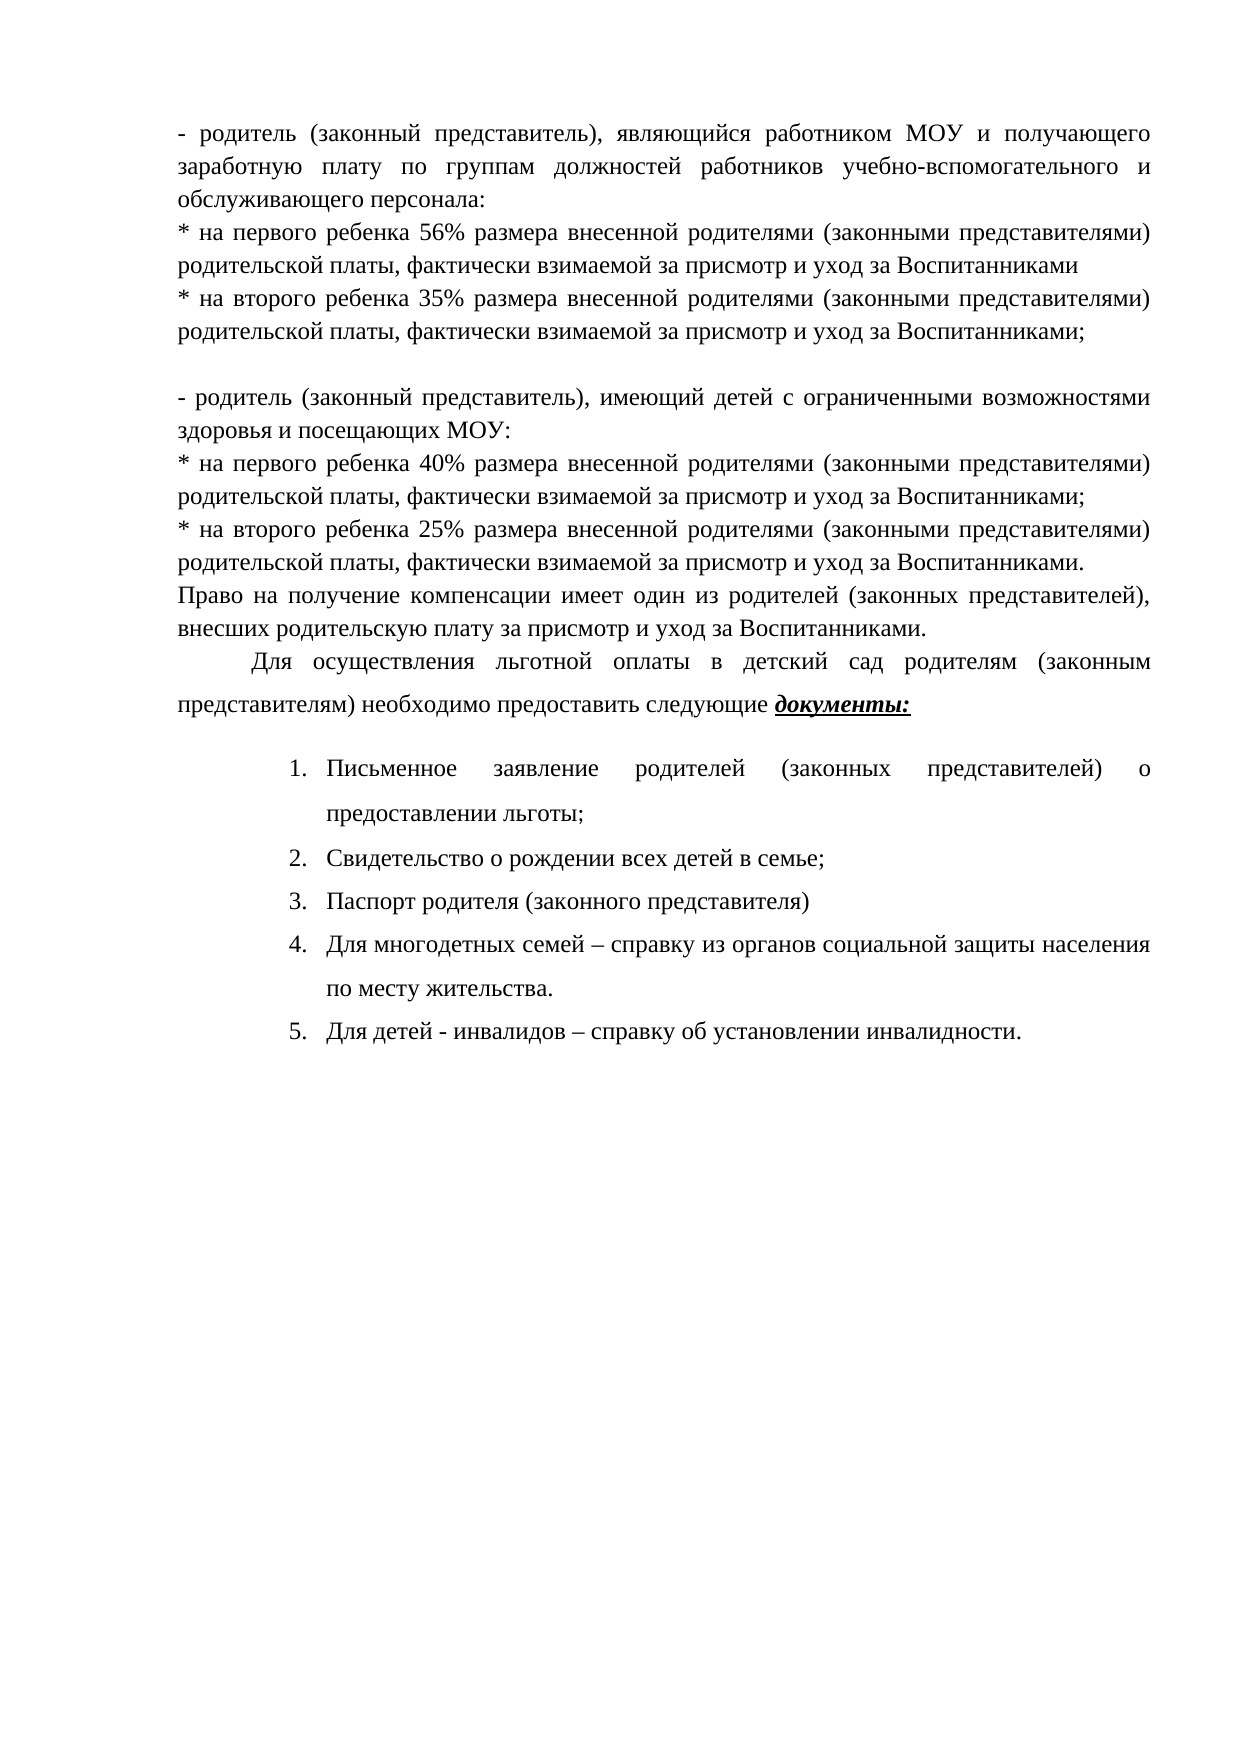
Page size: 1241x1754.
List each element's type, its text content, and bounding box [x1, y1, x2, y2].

list Паспорт родителя (законного представителя) [288, 886, 1152, 915]
list Свидетельство о рождении всех детей в семье; [288, 843, 1152, 872]
text Для осуществления льготной оплаты в детский сад родителям (законным представителям) необходимо предоставить следующие документы: [177, 646, 1152, 718]
text - родитель (законный представитель), являющийся работником МОУ и получающего заработную плату по группам должностей работников учебно-вспомогательного и обслуживающего персонала: [177, 118, 1152, 213]
text Право на получение компенсации имеет один из родителей (законных представителей), внесших родительскую плату за присмотр и уход за Воспитанниками. [177, 580, 1152, 642]
text - родитель (законный представитель), имеющий детей с ограниченными возможностями здоровья и посещающих МОУ: [177, 382, 1152, 444]
list Для многодетных семей – справку из органов социальной защиты населения по месту жительства. [288, 929, 1152, 1001]
text * на первого ребенка 56% размера внесенной родителями (законными представителями) родительской платы, фактически взимаемой за присмотр и уход за Воспитанниками [177, 217, 1152, 279]
text * на второго ребенка 35% размера внесенной родителями (законными представителями) родительской платы, фактически взимаемой за присмотр и уход за Воспитанниками; [177, 283, 1152, 345]
list Письменное заявление родителей (законных представителей) о предоставлении льготы; [288, 753, 1152, 828]
list Для детей - инвалидов – справку об установлении инвалидности. [288, 1016, 1152, 1044]
